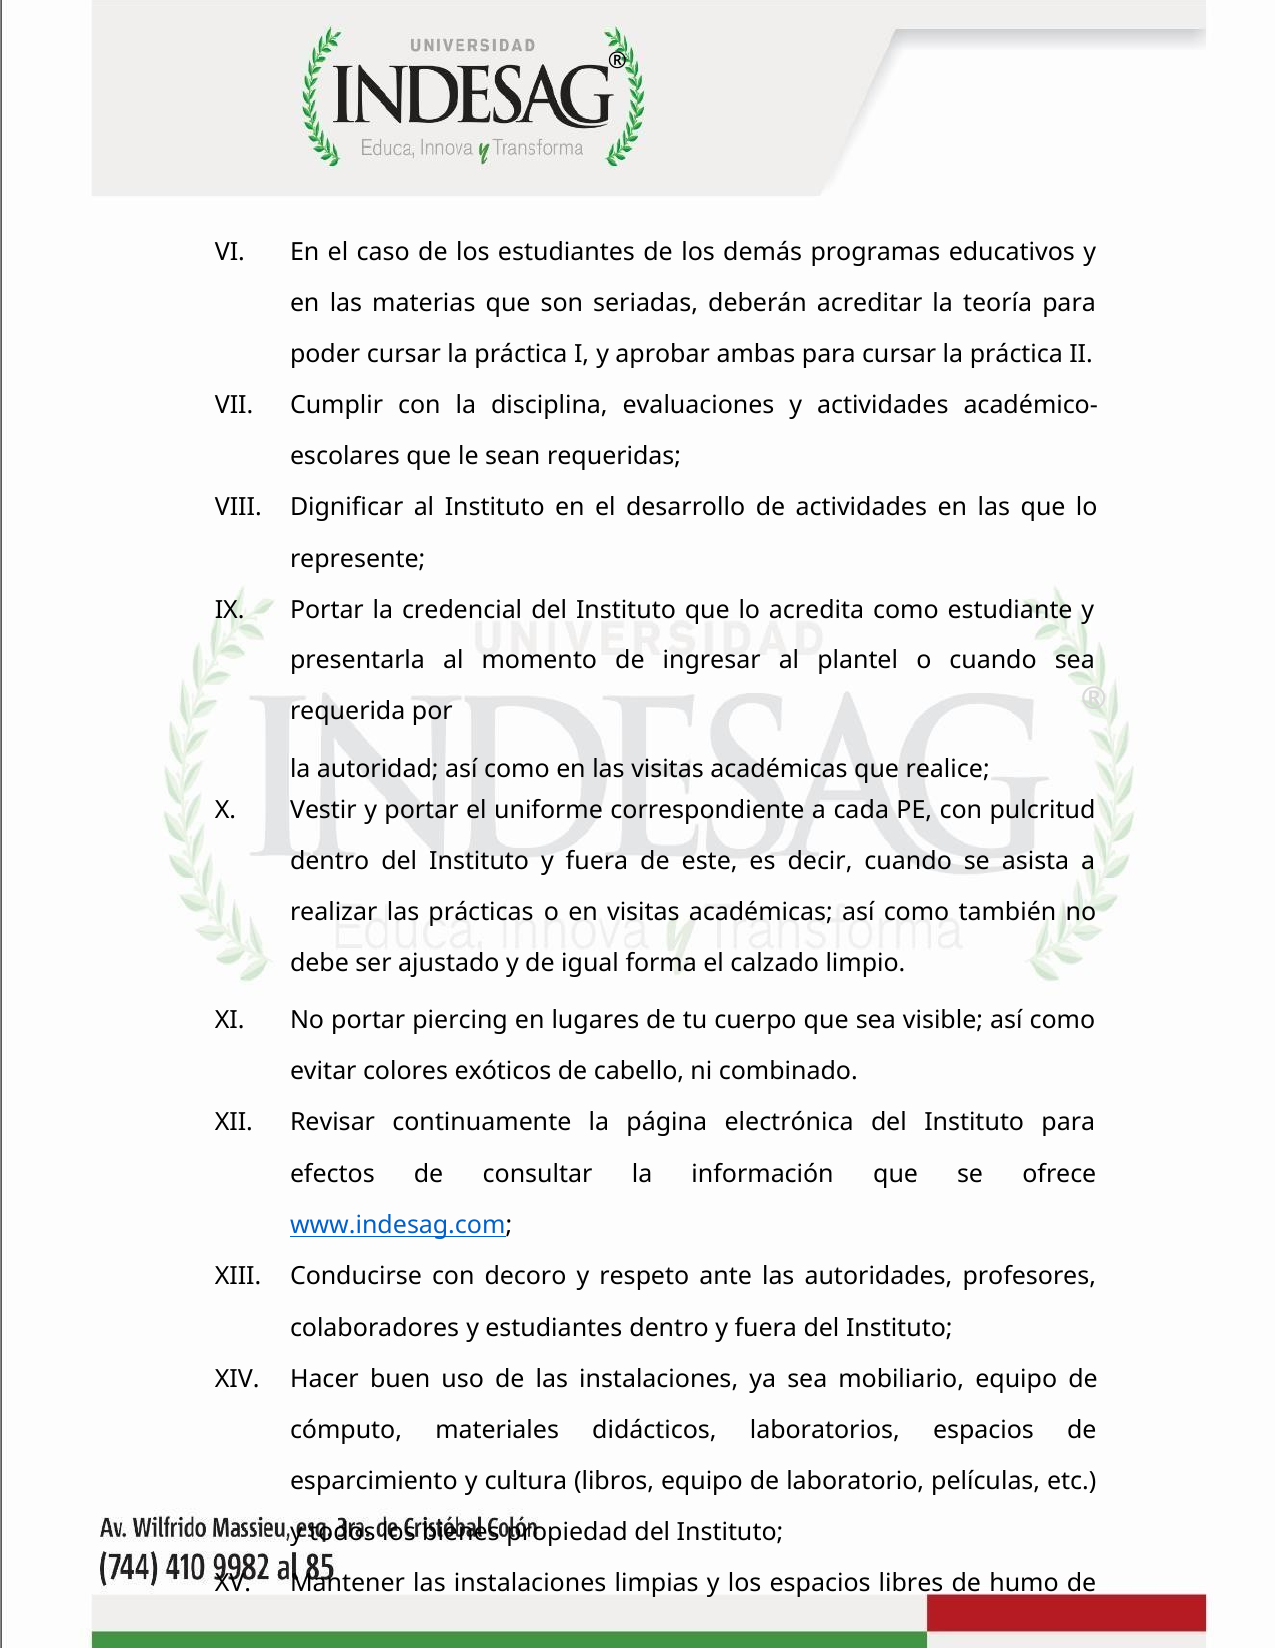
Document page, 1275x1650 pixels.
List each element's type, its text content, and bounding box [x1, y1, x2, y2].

list Dignificar al Instituto en el desarrollo de actividades en las que lo represente; [214, 489, 1098, 574]
text la autoridad; así como en las visitas académicas que realice; [290, 751, 1142, 785]
list Portar la credencial del Instituto que lo acredita como estudiante y presentarla al momento de ingresar al plantel o cuando sea requerida por [214, 592, 1095, 726]
list Vestir y portar el uniforme correspondiente a cada PE, con pulcritud dentro del Instituto y fuera de este, es decir, cuando se asista a realizar las prácticas o en visitas académicas; así como también no debe ser ajustado y de igual forma el calzado limpio. [214, 791, 1097, 979]
list En el caso de los estudiantes de los demás programas educativos y en las materias que son seriadas, deberán acreditar la teoría para poder cursar la práctica I, y aprobar ambas para cursar la práctica II. [214, 233, 1097, 369]
text ® [129, 44, 1105, 75]
list Revisar continuamente la página electrónica del Instituto para efectos de consultar la información que se ofrece www.indesag.com; [214, 1104, 1096, 1241]
list No portar piercing en lugares de tu cuerpo que sea visible; así como evitar colores exóticos de cabello, ni combinado. [214, 1002, 1097, 1087]
list Cumplir con la disciplina, evaluaciones y actividades académico- escolares que le sean requeridas; [214, 386, 1098, 472]
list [214, 1565, 1098, 1599]
picture [0, 0, 1275, 1648]
list Conducirse con decoro y respeto ante las autoridades, profesores, colaboradores y estudiantes dentro y fuera del Instituto; [214, 1258, 1097, 1343]
list Hacer buen uso de las instalaciones, ya sea mobiliario, equipo de cómputo, materiales didácticos, laboratorios, espacios de esparcimiento y cultura (libros, equipo de laboratorio, películas, etc.) y todos los bienes propiedad del Instituto; [214, 1361, 1097, 1548]
